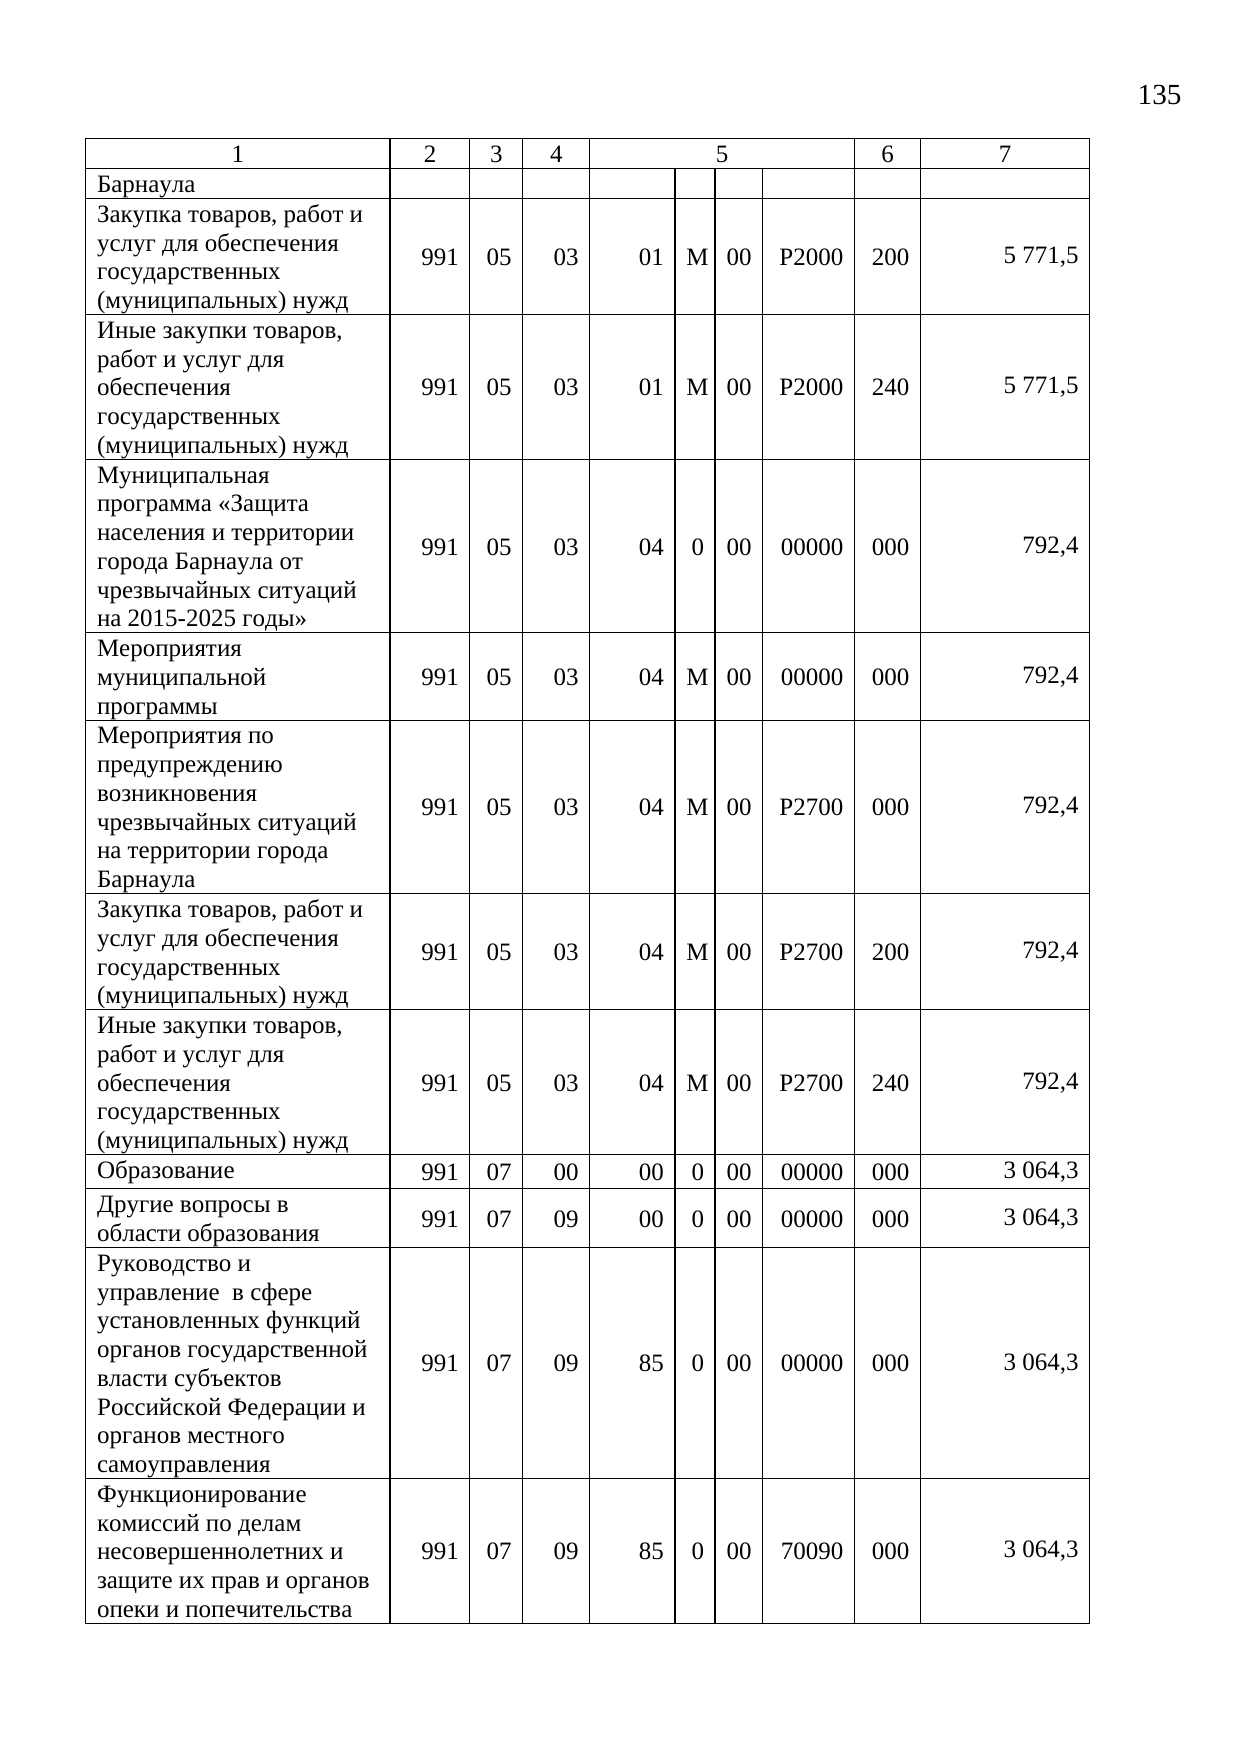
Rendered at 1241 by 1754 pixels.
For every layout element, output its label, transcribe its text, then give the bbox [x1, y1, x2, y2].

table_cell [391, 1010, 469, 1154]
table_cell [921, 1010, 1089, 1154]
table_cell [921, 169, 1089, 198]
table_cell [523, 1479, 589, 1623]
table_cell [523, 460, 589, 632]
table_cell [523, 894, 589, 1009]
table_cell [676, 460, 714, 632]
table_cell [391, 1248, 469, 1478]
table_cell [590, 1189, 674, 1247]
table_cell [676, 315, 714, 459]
table_header 4 [523, 139, 589, 168]
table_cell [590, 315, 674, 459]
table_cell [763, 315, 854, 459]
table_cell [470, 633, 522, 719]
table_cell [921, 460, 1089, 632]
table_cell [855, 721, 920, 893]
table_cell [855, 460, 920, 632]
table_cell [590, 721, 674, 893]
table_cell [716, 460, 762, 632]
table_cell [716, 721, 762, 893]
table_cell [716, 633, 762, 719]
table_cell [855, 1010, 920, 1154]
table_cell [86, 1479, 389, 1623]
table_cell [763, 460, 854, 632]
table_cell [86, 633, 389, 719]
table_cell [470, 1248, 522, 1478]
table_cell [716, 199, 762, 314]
table_header 7 [921, 139, 1089, 168]
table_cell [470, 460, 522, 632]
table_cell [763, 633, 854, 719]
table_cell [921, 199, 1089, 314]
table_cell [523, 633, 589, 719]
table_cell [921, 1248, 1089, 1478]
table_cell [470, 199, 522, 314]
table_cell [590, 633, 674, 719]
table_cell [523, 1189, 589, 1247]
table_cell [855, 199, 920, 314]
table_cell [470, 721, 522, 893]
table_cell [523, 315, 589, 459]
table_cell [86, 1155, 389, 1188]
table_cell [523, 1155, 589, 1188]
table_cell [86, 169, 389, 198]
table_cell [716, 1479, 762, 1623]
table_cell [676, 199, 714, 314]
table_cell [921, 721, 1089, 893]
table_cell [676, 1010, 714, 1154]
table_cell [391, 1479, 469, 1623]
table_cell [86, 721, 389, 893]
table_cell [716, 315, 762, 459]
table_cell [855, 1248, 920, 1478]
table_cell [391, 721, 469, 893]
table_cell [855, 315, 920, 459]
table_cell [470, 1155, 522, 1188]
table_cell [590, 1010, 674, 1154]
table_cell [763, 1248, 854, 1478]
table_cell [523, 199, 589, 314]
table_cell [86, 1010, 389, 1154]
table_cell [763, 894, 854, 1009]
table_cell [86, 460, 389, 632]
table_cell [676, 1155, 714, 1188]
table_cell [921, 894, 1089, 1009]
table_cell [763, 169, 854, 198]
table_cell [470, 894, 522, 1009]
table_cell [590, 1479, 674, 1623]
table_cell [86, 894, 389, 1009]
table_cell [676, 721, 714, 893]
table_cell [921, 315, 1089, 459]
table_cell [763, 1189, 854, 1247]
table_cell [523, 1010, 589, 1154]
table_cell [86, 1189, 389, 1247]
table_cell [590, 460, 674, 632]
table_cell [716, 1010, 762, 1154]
table_header 5 [590, 139, 854, 168]
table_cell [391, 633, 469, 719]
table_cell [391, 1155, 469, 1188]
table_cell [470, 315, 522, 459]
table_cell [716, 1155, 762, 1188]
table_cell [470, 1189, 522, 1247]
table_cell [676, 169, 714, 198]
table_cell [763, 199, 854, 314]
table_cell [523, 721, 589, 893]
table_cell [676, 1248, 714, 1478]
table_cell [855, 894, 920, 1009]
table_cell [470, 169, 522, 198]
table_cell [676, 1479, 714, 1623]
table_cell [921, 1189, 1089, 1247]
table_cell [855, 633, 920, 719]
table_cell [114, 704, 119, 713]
table_header 3 [470, 139, 522, 168]
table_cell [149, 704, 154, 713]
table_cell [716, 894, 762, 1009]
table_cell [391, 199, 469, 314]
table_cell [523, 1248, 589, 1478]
table_header 1 [86, 139, 389, 168]
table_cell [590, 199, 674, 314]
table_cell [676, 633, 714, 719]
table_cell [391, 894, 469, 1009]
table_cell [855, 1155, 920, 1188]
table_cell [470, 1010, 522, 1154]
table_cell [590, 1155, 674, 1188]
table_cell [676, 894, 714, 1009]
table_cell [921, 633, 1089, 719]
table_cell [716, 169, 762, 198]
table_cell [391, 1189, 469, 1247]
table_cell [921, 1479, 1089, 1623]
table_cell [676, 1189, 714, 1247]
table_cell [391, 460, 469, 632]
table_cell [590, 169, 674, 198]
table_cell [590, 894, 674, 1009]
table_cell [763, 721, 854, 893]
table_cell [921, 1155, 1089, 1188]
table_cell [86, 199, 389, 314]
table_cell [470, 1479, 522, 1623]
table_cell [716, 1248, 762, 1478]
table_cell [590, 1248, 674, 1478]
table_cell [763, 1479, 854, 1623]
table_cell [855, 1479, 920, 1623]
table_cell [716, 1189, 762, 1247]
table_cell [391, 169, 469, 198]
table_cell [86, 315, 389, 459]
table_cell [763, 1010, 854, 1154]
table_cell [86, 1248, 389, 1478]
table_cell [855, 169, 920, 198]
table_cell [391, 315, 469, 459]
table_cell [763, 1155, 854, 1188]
table_header 2 [391, 139, 469, 168]
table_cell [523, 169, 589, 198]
table_header 6 [855, 139, 920, 168]
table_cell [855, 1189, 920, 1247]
